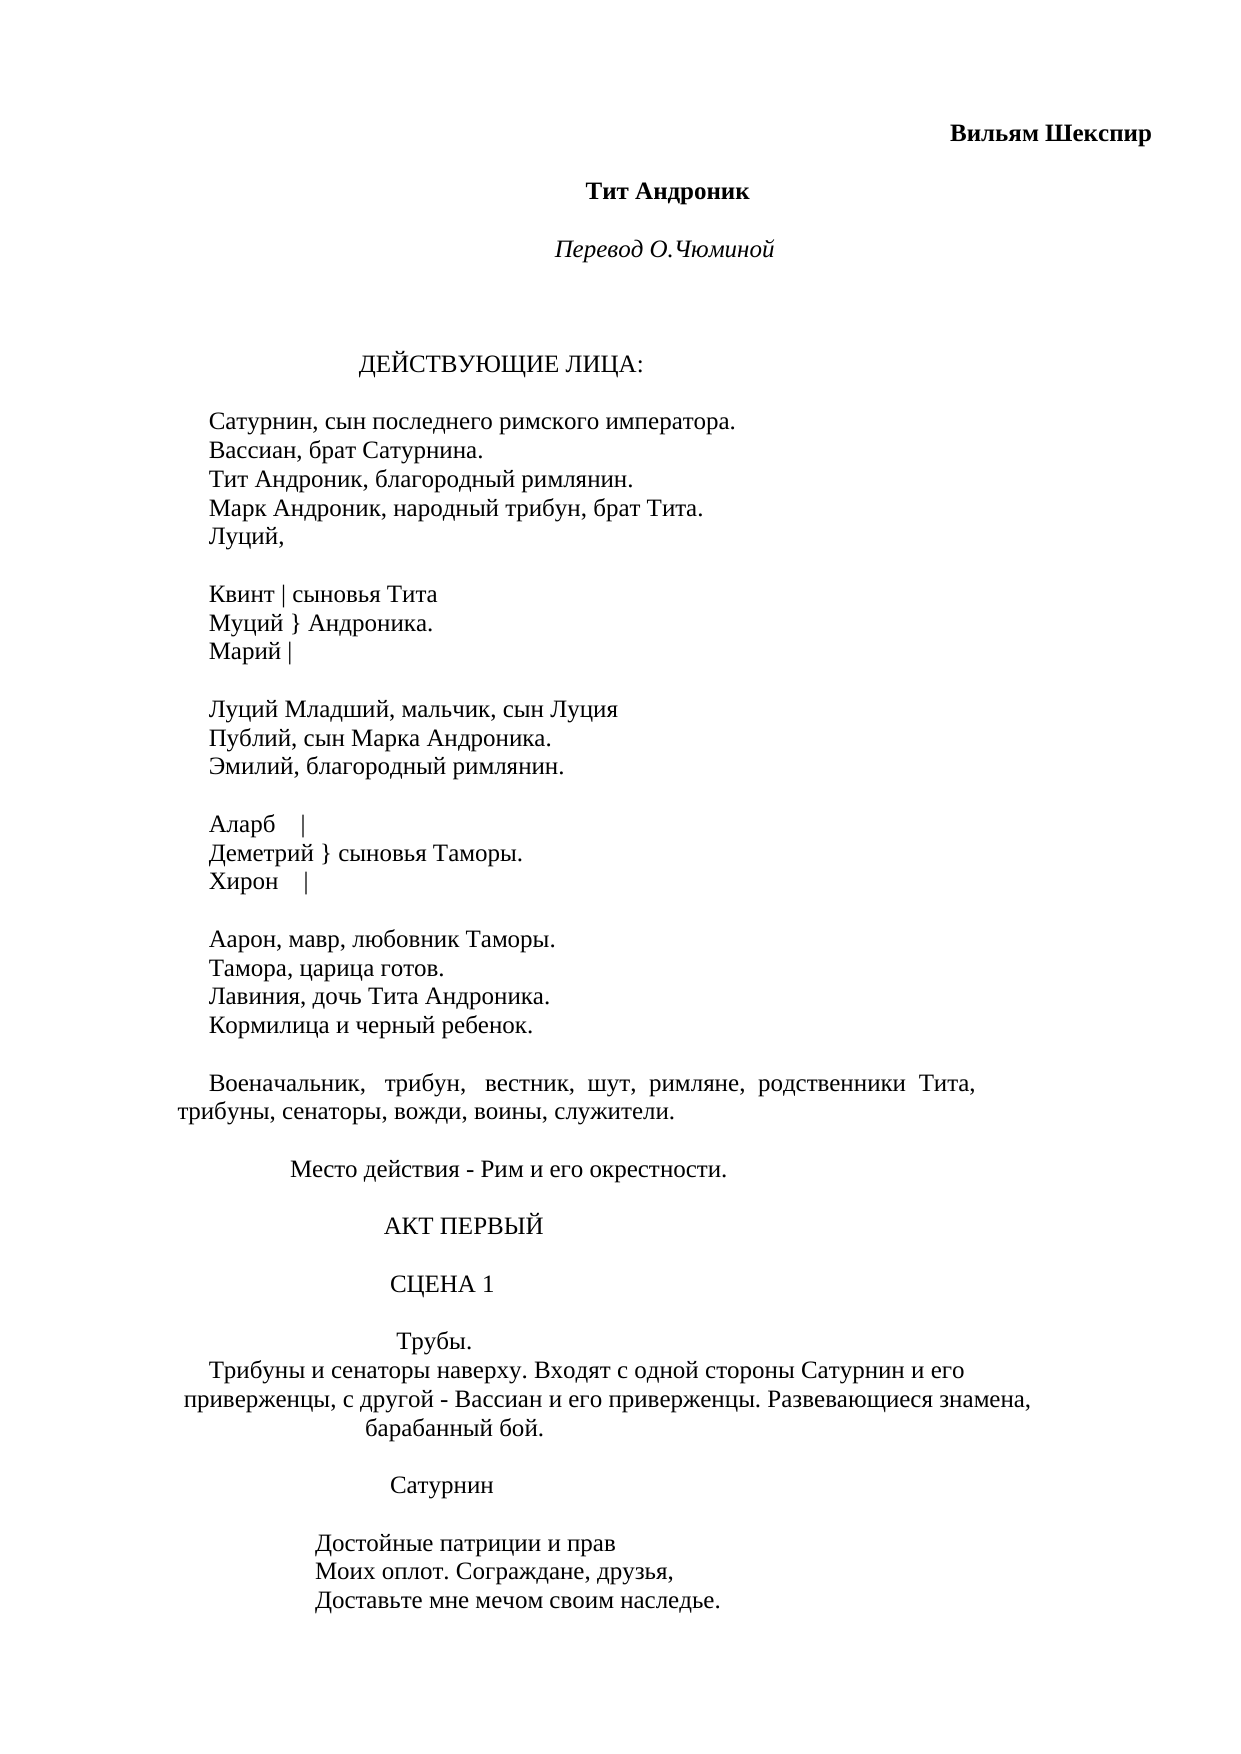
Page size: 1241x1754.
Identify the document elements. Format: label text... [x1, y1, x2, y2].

text Марк Андроник, народный трибун, брат Тита. [177, 493, 1152, 521]
text Аарон, мавр, любовник Таморы. [177, 924, 1152, 953]
text Место действия - Рим и его окрестности. [177, 1154, 1152, 1183]
text Военачальник, трибун, вестник, шут, римляне, родственники Тита, [177, 1068, 1152, 1096]
text Сатурнин [177, 1470, 1152, 1499]
text Марий | [177, 636, 1152, 665]
subtitle Тит Андроник [177, 176, 1152, 205]
text Сатурнин, сын последнего римского императора. [177, 406, 1152, 435]
text Вассиан, брат Сатурнина. [177, 435, 1152, 464]
text Тамора, царица готов. [177, 953, 1152, 981]
text Публий, сын Марка Андроника. [177, 723, 1152, 751]
text трибуны, сенаторы, вожди, воины, служители. [177, 1096, 1152, 1125]
text Луций, [177, 521, 1152, 550]
text Моих оплот. Сограждане, друзья, [177, 1556, 1152, 1585]
text барабанный бой. [177, 1413, 1152, 1441]
text Достойные патриции и прав [177, 1528, 1152, 1556]
subtitle Вильям Шекспир [177, 118, 1152, 147]
text ДЕЙСТВУЮЩИЕ ЛИЦА: [177, 349, 1152, 378]
text Эмилий, благородный римлянин. [177, 751, 1152, 780]
text Кормилица и черный ребенок. [177, 1010, 1152, 1039]
text Перевод О.Чюминой [177, 234, 1152, 263]
text СЦЕНА 1 [177, 1269, 1152, 1298]
text Деметрий } сыновья Таморы. [177, 838, 1152, 866]
text Лавиния, дочь Тита Андроника. [177, 981, 1152, 1010]
text АКТ ПЕРВЫЙ [177, 1211, 1152, 1240]
text Трибуны и сенаторы наверху. Входят с одной стороны Сатурнин и его [177, 1355, 1152, 1384]
text Трубы. [177, 1326, 1152, 1355]
text Доставьте мне мечом своим наследье. [177, 1585, 1152, 1614]
text приверженцы, с другой - Вассиан и его приверженцы. Развевающиеся знамена, [177, 1384, 1152, 1413]
text Аларб | [177, 809, 1152, 838]
text Квинт | сыновья Тита [177, 579, 1152, 608]
text Муций } Андроника. [177, 608, 1152, 636]
text Xирон | [177, 866, 1152, 895]
text Тит Андроник, благородный римлянин. [177, 464, 1152, 493]
text Луций Младший, мальчик, сын Луция [177, 694, 1152, 723]
